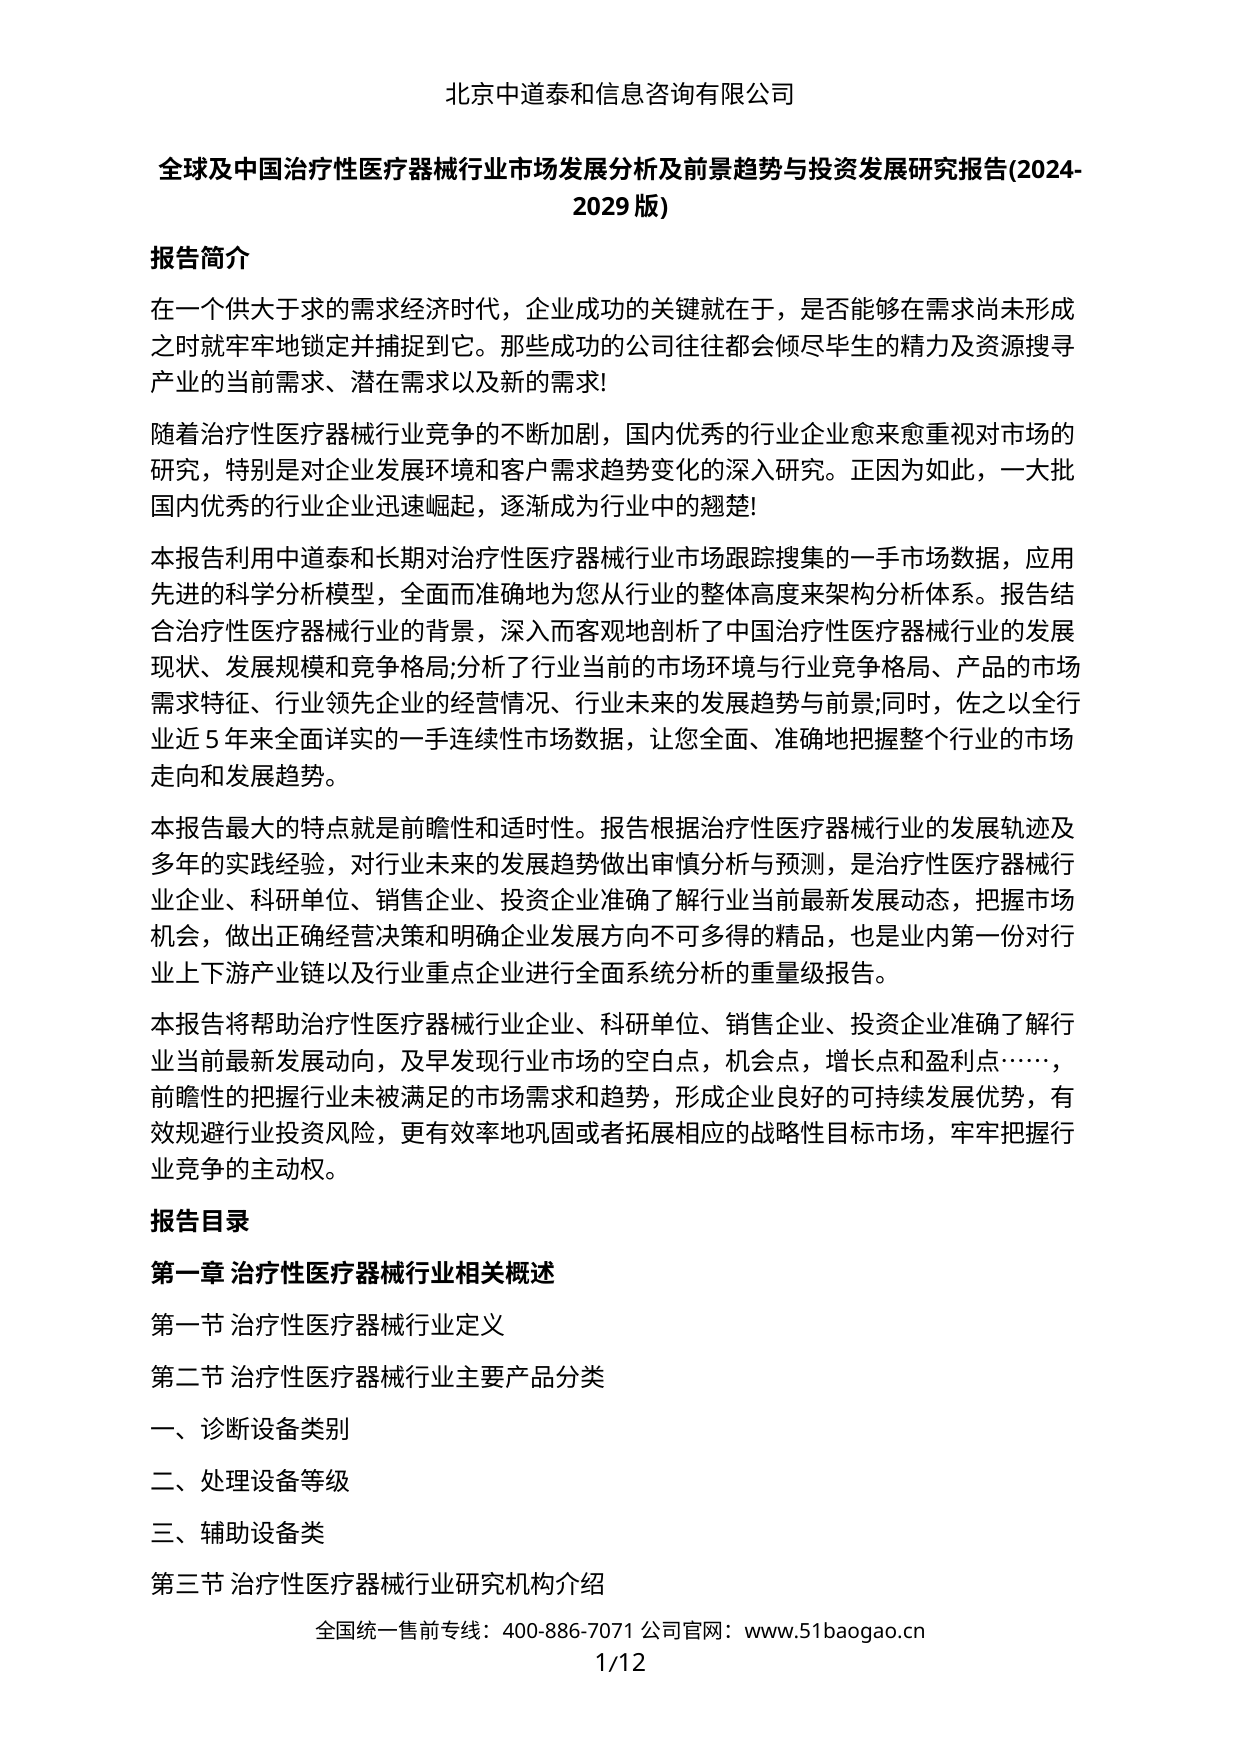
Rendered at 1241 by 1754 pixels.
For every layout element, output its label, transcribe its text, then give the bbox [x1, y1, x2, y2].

text 第三节 治疗性医疗器械行业研究机构介绍 [150, 1565, 1090, 1601]
text 第二节 治疗性医疗器械行业主要产品分类 [150, 1357, 1090, 1394]
text 第一节 治疗性医疗器械行业定义 [150, 1306, 1090, 1342]
text 本报告将帮助治疗性医疗器械行业企业、科研单位、销售企业、投资企业准确了解行业当前最新发展动向，及早发现行业市场的空白点，机会点，增长点和盈利点……，前瞻性的把握行业未被满足的市场需求和趋势，形成企业良好的可持续发展优势，有效规避行业投资风险，更有效率地巩固或者拓展相应的战略性目标市场，牢牢把握行业竞争的主动权。 [150, 1005, 1090, 1186]
text 报告简介 [150, 238, 1090, 274]
text 全球及中国治疗性医疗器械行业市场发展分析及前景趋势与投资发展研究报告(2024-2029版) [150, 150, 1090, 222]
text 报告目录 [150, 1202, 1090, 1238]
text 三、辅助设备类 [150, 1513, 1090, 1549]
text 一、诊断设备类别 [150, 1409, 1090, 1446]
text 本报告最大的特点就是前瞻性和适时性。报告根据治疗性医疗器械行业的发展轨迹及多年的实践经验，对行业未来的发展趋势做出审慎分析与预测，是治疗性医疗器械行业企业、科研单位、销售企业、投资企业准确了解行业当前最新发展动态，把握市场机会，做出正确经营决策和明确企业发展方向不可多得的精品，也是业内第一份对行业上下游产业链以及行业重点企业进行全面系统分析的重量级报告。 [150, 808, 1090, 989]
text 本报告利用中道泰和长期对治疗性医疗器械行业市场跟踪搜集的一手市场数据，应用先进的科学分析模型，全面而准确地为您从行业的整体高度来架构分析体系。报告结合治疗性医疗器械行业的背景，深入而客观地剖析了中国治疗性医疗器械行业的发展现状、发展规模和竞争格局;分析了行业当前的市场环境与行业竞争格局、产品的市场需求特征、行业领先企业的经营情况、行业未来的发展趋势与前景;同时，佐之以全行业近5年来全面详实的一手连续性市场数据，让您全面、准确地把握整个行业的市场走向和发展趋势。 [150, 539, 1090, 792]
text 随着治疗性医疗器械行业竞争的不断加剧，国内优秀的行业企业愈来愈重视对市场的研究，特别是对企业发展环境和客户需求趋势变化的深入研究。正因为如此，一大批国内优秀的行业企业迅速崛起，逐渐成为行业中的翘楚! [150, 414, 1090, 523]
text 在一个供大于求的需求经济时代，企业成功的关键就在于，是否能够在需求尚未形成之时就牢牢地锁定并捕捉到它。那些成功的公司往往都会倾尽毕生的精力及资源搜寻产业的当前需求、潜在需求以及新的需求! [150, 290, 1090, 399]
text 二、处理设备等级 [150, 1461, 1090, 1497]
text 第一章 治疗性医疗器械行业相关概述 [150, 1254, 1090, 1290]
